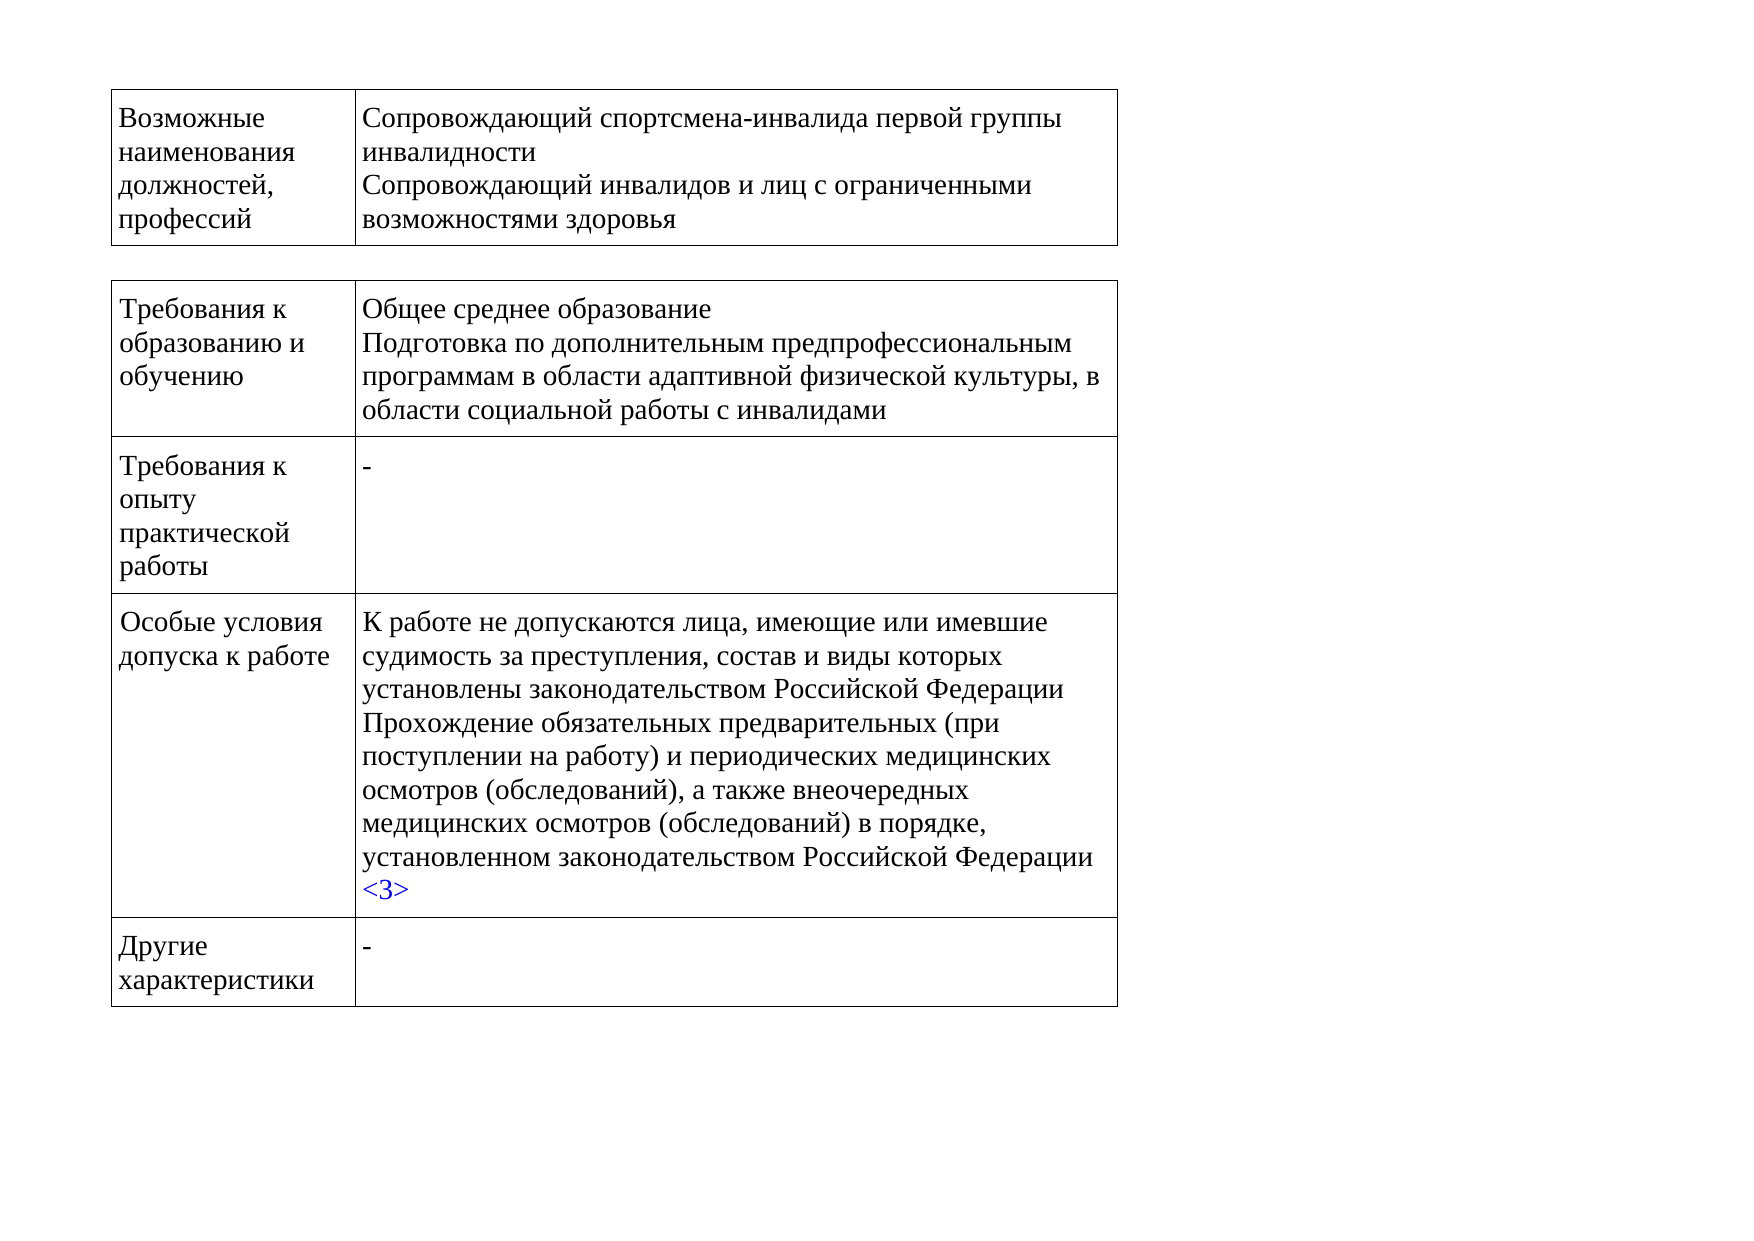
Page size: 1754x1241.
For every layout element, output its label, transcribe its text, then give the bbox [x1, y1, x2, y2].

table_cell - [356, 437, 1117, 592]
table_cell - [356, 918, 1117, 1006]
table_header Сопровождающий спортсмена-инвалида первой группы инвалидности Сопровождающий инвалидов и лиц с ограниченными возможностями здоровья [356, 90, 1117, 245]
table_header Общее среднее образование Подготовка по дополнительным предпрофессиональным программам в области адаптивной физической культуры, в области социальной работы с инвалидами [356, 281, 1117, 436]
table_cell К работе не допускаются лица, имеющие или имевшие судимость за преступления, состав и виды которых установлены законодательством Российской Федерации Прохождение обязательных предварительных (при поступлении на работу) и периодических медицинских осмотров (обследований), а также внеочередных медицинских осмотров (обследований) в порядке, установленном законодательством Российской Федерации <3> [356, 594, 1117, 917]
table_cell Другие характеристики [112, 918, 355, 1006]
table_cell Требования к опыту практической работы [112, 437, 355, 592]
table_cell Особые условия допуска к работе [112, 594, 355, 917]
table_header Возможные наименования должностей, профессий [112, 90, 355, 245]
table_header Требования к образованию и обучению [112, 281, 355, 436]
